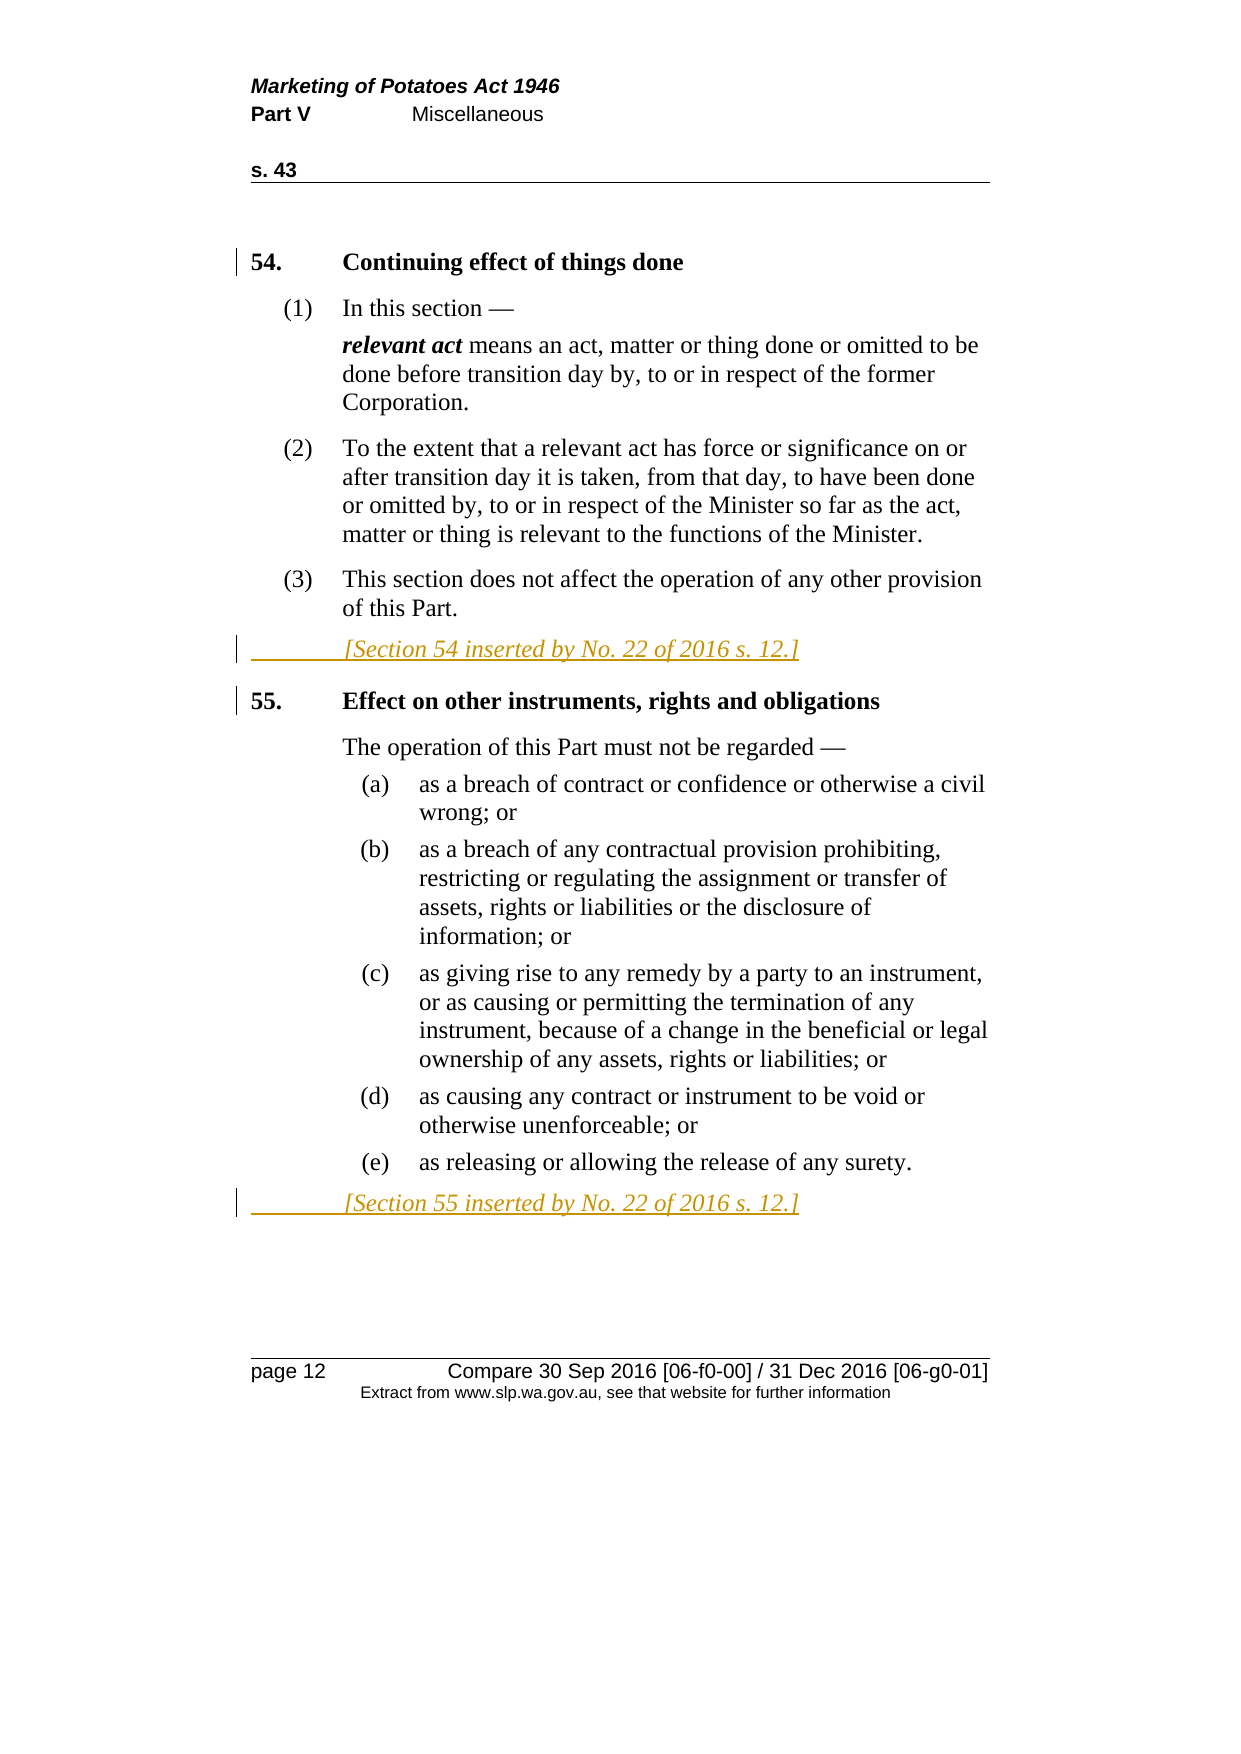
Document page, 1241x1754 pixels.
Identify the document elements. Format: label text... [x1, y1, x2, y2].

text (e) as releasing or allowing the release of any surety. [251, 1147, 990, 1176]
subtitle 54. Continuing effect of things done [251, 247, 990, 276]
text relevant act means an act, matter or thing done or omitted to be done before transition day by, to or in respect of the former Corporation. [251, 330, 990, 416]
text (3) This section does not affect the operation of any other provision of this Part. [251, 564, 990, 622]
text (c) as giving rise to any remedy by a party to an instrument, or as causing or permitting the termination of any instrument, because of a change in the beneficial or legal ownership of any assets, rights or liabilities; or [251, 958, 990, 1073]
text (1) In this section — [251, 293, 990, 322]
subtitle 55. Effect on other instruments, rights and obligations [251, 686, 990, 715]
text The operation of this Part must not be regarded — [251, 732, 990, 760]
text (b) as a breach of any contractual provision prohibiting, restricting or regulating the assignment or transfer of assets, rights or liabilities or the disclosure of information; or [251, 834, 990, 949]
text (2) To the extent that a relevant act has force or significance on or after transition day it is taken, from that day, to have been done or omitted by, to or in respect of the Minister so far as the act, matter or thing is relevant to the functions of the Minister. [251, 433, 990, 548]
text (d) as causing any contract or instrument to be void or otherwise unenforceable; or [251, 1081, 990, 1139]
text (a) as a breach of contract or confidence or otherwise a civil wrong; or [251, 769, 990, 826]
